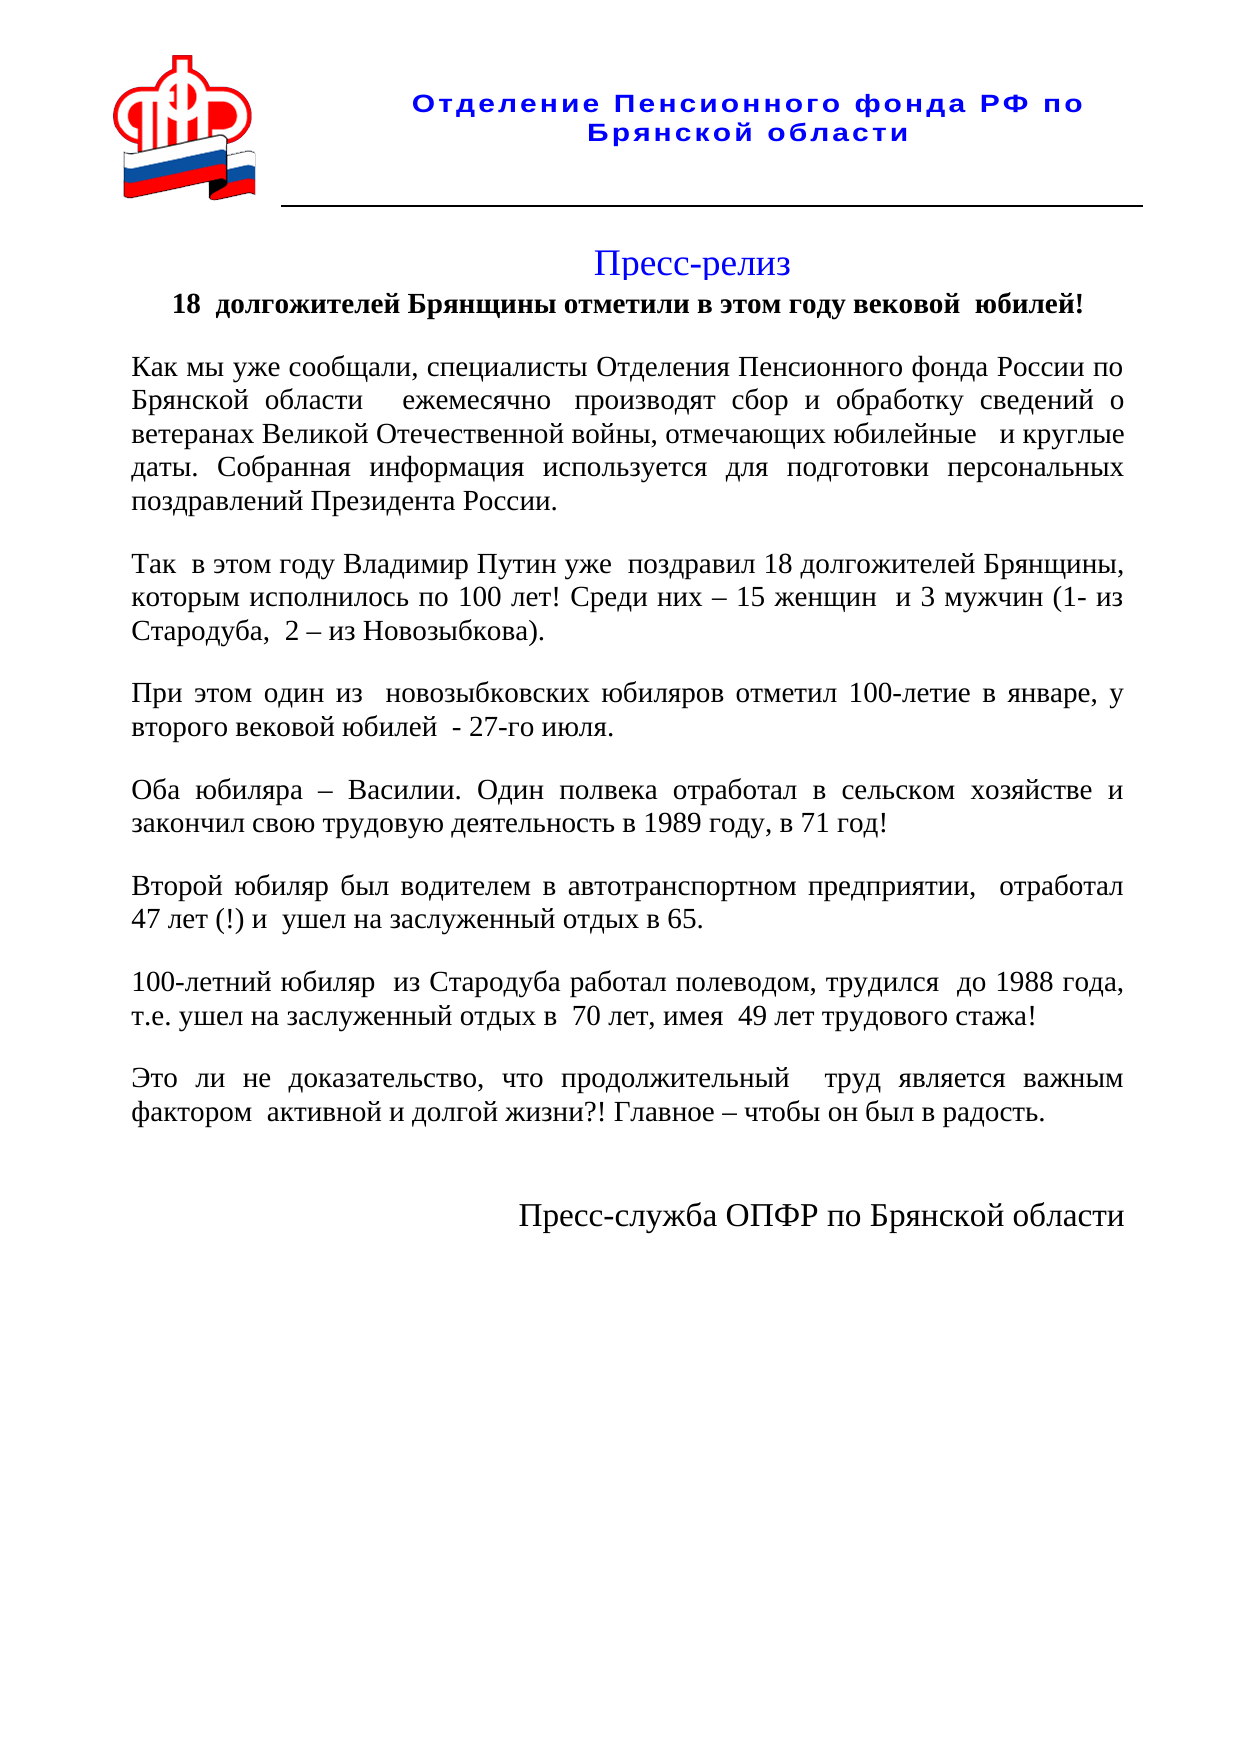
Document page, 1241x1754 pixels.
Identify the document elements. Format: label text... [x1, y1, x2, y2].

picture [112, 55, 256, 201]
subtitle 18 долгожителей Брянщины отметили в этом году вековой юбилей! [131, 286, 1125, 320]
text Как мы уже сообщали, специалисты Отделения Пенсионного фонда России по Брянской области ежемесячно производят сбор и обработку сведений о ветеранах Великой Отечественной войны, отмечающих юбилейные и круглые даты. Собранная информация используется для подготовки персональных поздравлений Президента России. [131, 349, 1125, 517]
text Это ли не доказательство, что продолжительный труд является важным фактором активной и долгой жизни?! Главное – чтобы он был в радость. [131, 1061, 1125, 1128]
text Пресс-служба ОПФР по Брянской области [131, 1195, 1125, 1233]
text Оба юбиляра – Василии. Один полвека отработал в сельском хозяйстве и закончил свою трудовую деятельность в 1989 году, в 71 год! [131, 772, 1125, 839]
text 100-летний юбиляр из Стародуба работал полеводом, трудился до 1988 года, т.е. ушел на заслуженный отдых в 70 лет, имея 49 лет трудового стажа! [131, 964, 1125, 1031]
text Второй юбиляр был водителем в автотранспортном предприятии, отработал 47 лет (!) и ушел на заслуженный отдых в 65. [131, 868, 1125, 935]
text Так в этом году Владимир Путин уже поздравил 18 долгожителей Брянщины, которым исполнилось по 100 лет! Среди них – 15 женщин и 3 мужчин (1- из Стародуба, 2 – из Новозыбкова). [131, 546, 1125, 646]
text При этом один из новозыбковских юбиляров отметил 100-летие в январе, у второго вековой юбилей - 27-го июля. [131, 676, 1125, 743]
